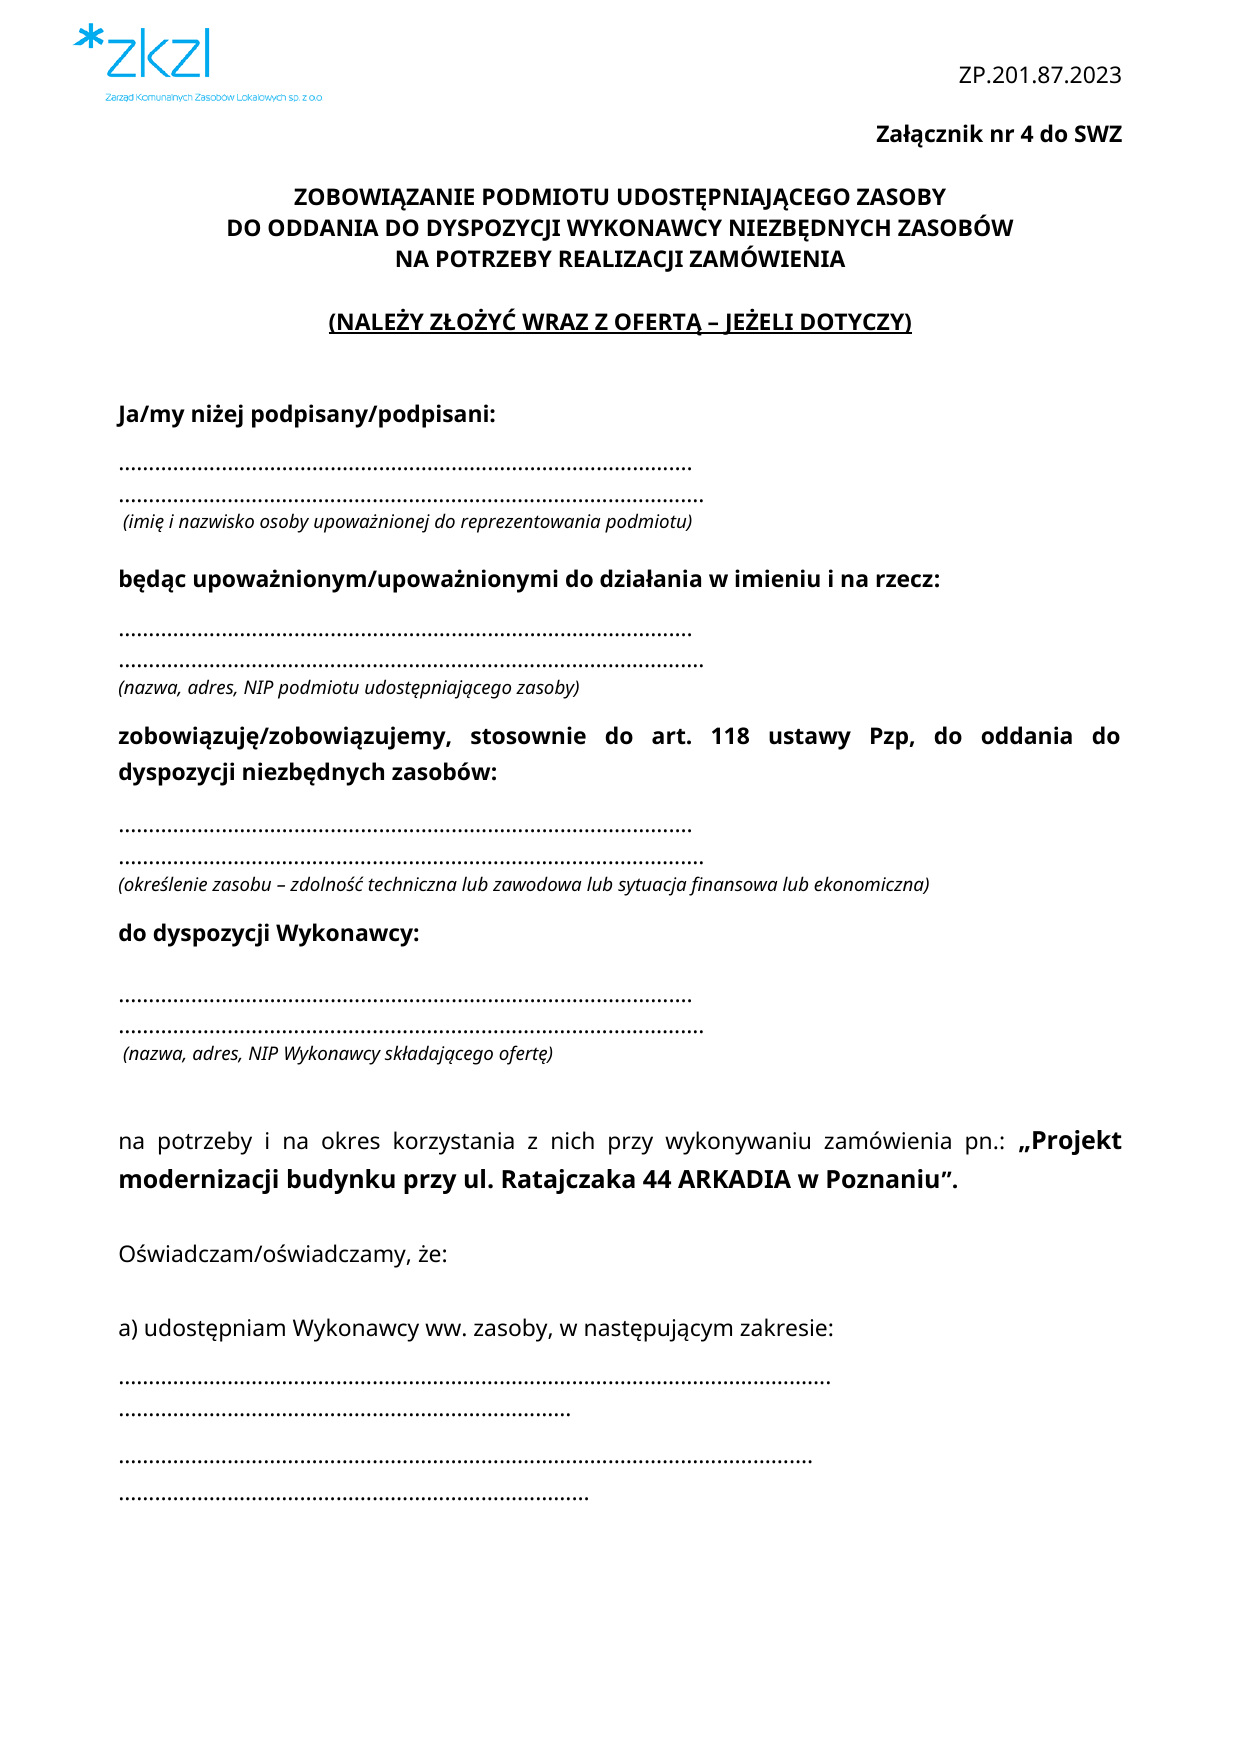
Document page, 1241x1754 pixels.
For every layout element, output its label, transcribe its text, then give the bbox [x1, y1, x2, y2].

text na potrzeby i na okres korzystania z nich przy wykonywaniu zamówienia pn.: „Projekt modernizacji budynku przy ul. Ratajczaka 44 ARKADIA w Poznaniu”. [118, 1086, 1122, 1196]
text (nazwa, adres, NIP Wykonawcy składającego ofertę) [118, 1040, 1122, 1066]
picture [72, 23, 323, 102]
text zobowiązuję/zobowiązujemy, stosownie do art. 118 ustawy Pzp, do oddania do dyspozycji niezbędnych zasobów: [118, 720, 1122, 787]
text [118, 1360, 1122, 1423]
text będąc upoważnionym/upoważnionymi do działania w imieniu i na rzecz: [118, 563, 1122, 594]
text Ja/my niżej podpisany/podpisani: [118, 362, 1122, 429]
text Oświadczam/oświadczamy, że: [118, 1238, 1122, 1270]
text ……………..…………………..……………………………………………….……………………………………………………………………………………. [118, 978, 1122, 1040]
text (NALEŻY ZŁOŻYĆ WRAZ Z OFERTĄ – JEŻELI DOTYCZY) [118, 306, 1122, 337]
text NA POTRZEBY REALIZACJI ZAMÓWIENIA [118, 243, 1122, 274]
text (nazwa, adres, NIP podmiotu udostępniającego zasoby) [118, 674, 1122, 699]
text do dyspozycji Wykonawcy: [118, 917, 1122, 948]
text ……………..…………………..……………………………………………….……………………………………………………………………………………. [118, 446, 1122, 509]
text ……………..…………………..……………………………………………….……………………………………………………………………………………. [118, 611, 1122, 674]
text DO ODDANIA DO DYSPOZYCJI WYKONAWCY NIEZBĘDNYCH ZASOBÓW [118, 212, 1122, 243]
text a) udostępniam Wykonawcy ww. zasoby, w następującym zakresie: [118, 1312, 1122, 1343]
text Załącznik nr 4 do SWZ [118, 118, 1122, 149]
text …………………………………………………………………………………………………….…………………………………………………………………… [118, 1439, 1122, 1507]
text ZOBOWIĄZANIE PODMIOTU UDOSTĘPNIAJĄCEGO ZASOBY [118, 181, 1122, 212]
text ……………..…………………..……………………………………………….……………………………………………………………………………………. [118, 808, 1122, 871]
text (imię i nazwisko osoby upoważnionej do reprezentowania podmiotu) [118, 509, 1122, 534]
text (określenie zasobu – zdolność techniczna lub zawodowa lub sytuacja finansowa lub ekonomiczna) [118, 871, 1122, 896]
